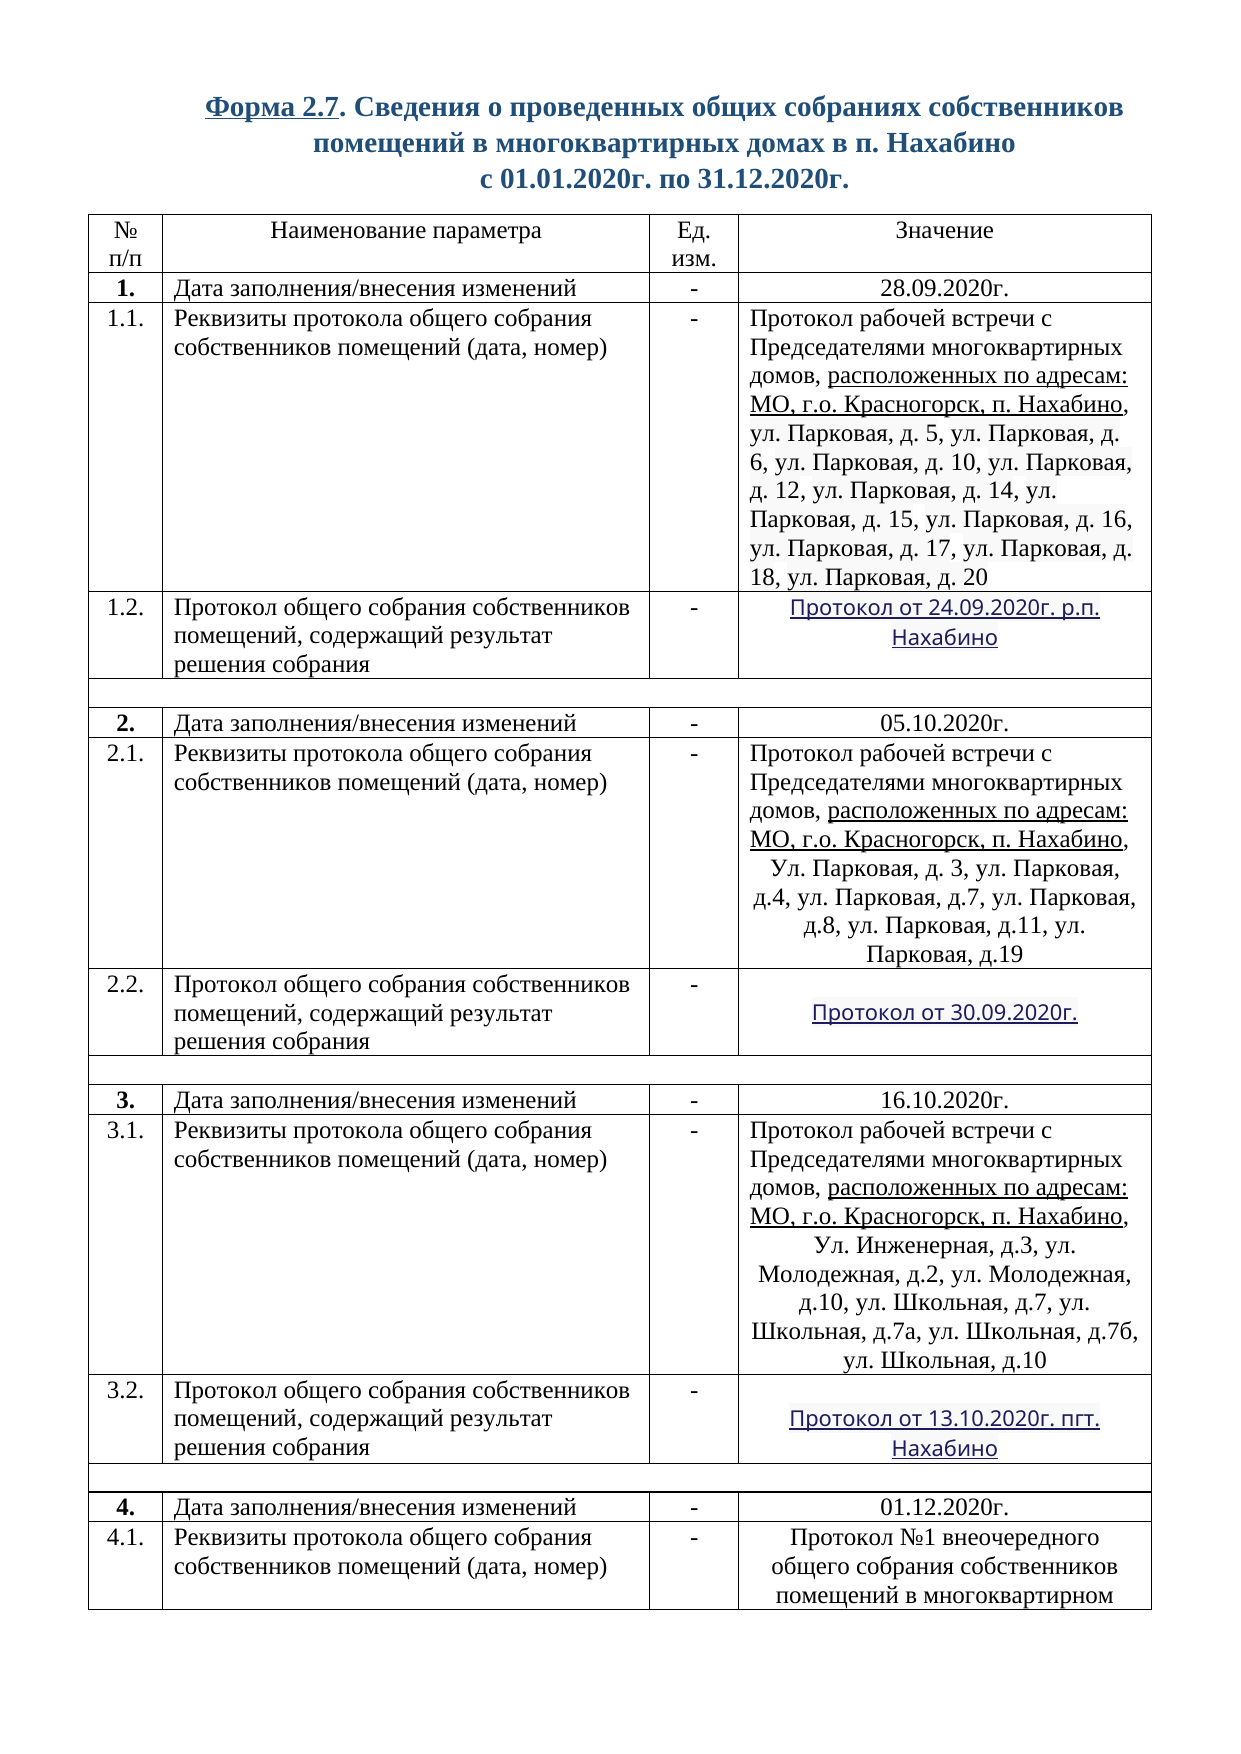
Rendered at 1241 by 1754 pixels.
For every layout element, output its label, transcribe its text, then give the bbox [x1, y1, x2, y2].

table_cell - [650, 738, 738, 968]
table_cell Протокол от 24.09.2020г. р.п. Нахабино [739, 592, 1151, 678]
table_cell [89, 1056, 1151, 1084]
table_cell 4. [89, 1493, 162, 1521]
table_cell 2. [89, 708, 162, 737]
table_cell Протокол рабочей встречи с Председателями многоквартирных домов, расположенных по адресам: МО, г.о. Красногорск, п. Нахабино, ул. Парковая, д. 5, ул. Парковая, д. 6, ул. Парковая, д. 10, ул. Парковая, д. 12, ул. Парковая, д. 14, ул. Парковая, д. 15, ул. Парковая, д. 16, ул. Парковая, д. 17, ул. Парковая, д. 18, ул. Парковая, д. 20 [739, 303, 1151, 591]
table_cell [163, 1522, 649, 1608]
table_cell - [650, 273, 738, 302]
table_cell 2.2. [89, 969, 162, 1055]
table_cell 28.09.2020г. [739, 273, 1151, 302]
table_header № п/п [89, 215, 162, 272]
table_cell 1. [89, 273, 162, 302]
table_cell Дата заполнения/внесения изменений [163, 1493, 649, 1521]
table_cell - [650, 969, 738, 1055]
table_cell Протокол от 13.10.2020г. пгт. Нахабино [739, 1375, 1151, 1462]
table_cell 3.1. [89, 1115, 162, 1374]
table_cell - [650, 1085, 738, 1114]
table_cell - [650, 1493, 738, 1521]
table_cell Дата заполнения/внесения изменений [163, 1085, 649, 1114]
table_cell Протокол от 30.09.2020г. [739, 969, 1151, 1055]
table_header Наименование параметра [163, 215, 649, 272]
table_cell 1.1. [89, 303, 162, 591]
table_cell Протокол рабочей встречи с Председателями многоквартирных домов, расположенных по адресам: МО, г.о. Красногорск, п. Нахабино, Ул. Инженерная, д.3, ул. Молодежная, д.2, ул. Молодежная, д.10, ул. Школьная, д.7, ул. Школьная, д.7а, ул. Школьная, д.7б, ул. Школьная, д.10 [739, 1115, 1151, 1374]
table_cell 16.10.2020г. [739, 1085, 1151, 1114]
table_cell Дата заполнения/внесения изменений [163, 273, 649, 302]
table_cell 01.12.2020г. [739, 1493, 1151, 1521]
table_cell 4.1. [89, 1522, 162, 1608]
table_cell [89, 679, 1151, 707]
table_header Ед. изм. [650, 215, 738, 272]
table_cell - [650, 592, 738, 678]
table_cell 05.10.2020г. [739, 708, 1151, 737]
table_cell [89, 1464, 1151, 1491]
table_cell - [650, 1115, 738, 1374]
table_cell - [650, 303, 738, 591]
table_cell 1.2. [89, 592, 162, 678]
table_cell - [650, 1522, 738, 1608]
table_cell Протокол общего собрания собственников помещений, содержащий результат решения собрания [163, 592, 649, 678]
table_cell Протокол общего собрания собственников помещений, содержащий результат решения собрания [163, 969, 649, 1055]
table_cell 3. [89, 1085, 162, 1114]
table_cell - [650, 1375, 738, 1462]
table_cell - [650, 708, 738, 737]
table_cell 2.1. [89, 738, 162, 968]
table_cell Дата заполнения/внесения изменений [163, 708, 649, 737]
table_cell Реквизиты протокола общего собрания собственников помещений (дата, номер) [163, 1115, 649, 1374]
table_cell Реквизиты протокола общего собрания собственников помещений (дата, номер) [163, 738, 649, 968]
table_cell 3.2. [89, 1375, 162, 1462]
table_header Значение [739, 215, 1151, 272]
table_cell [739, 1522, 1151, 1608]
table_cell Протокол рабочей встречи с Председателями многоквартирных домов, расположенных по адресам: МО, г.о. Красногорск, п. Нахабино, Ул. Парковая, д. 3, ул. Парковая, д.4, ул. Парковая, д.7, ул. Парковая, д.8, ул. Парковая, д.11, ул. Парковая, д.19 [739, 738, 1151, 968]
table_cell Реквизиты протокола общего собрания собственников помещений (дата, номер) [163, 303, 649, 591]
text Форма 2.7. Сведения о проведенных общих собраниях собственников помещений в многоквартирных домах в п. Нахабино с 01.01.2020г. по 31.12.2020г. [177, 89, 1152, 194]
table_cell Протокол общего собрания собственников помещений, содержащий результат решения собрания [163, 1375, 649, 1462]
